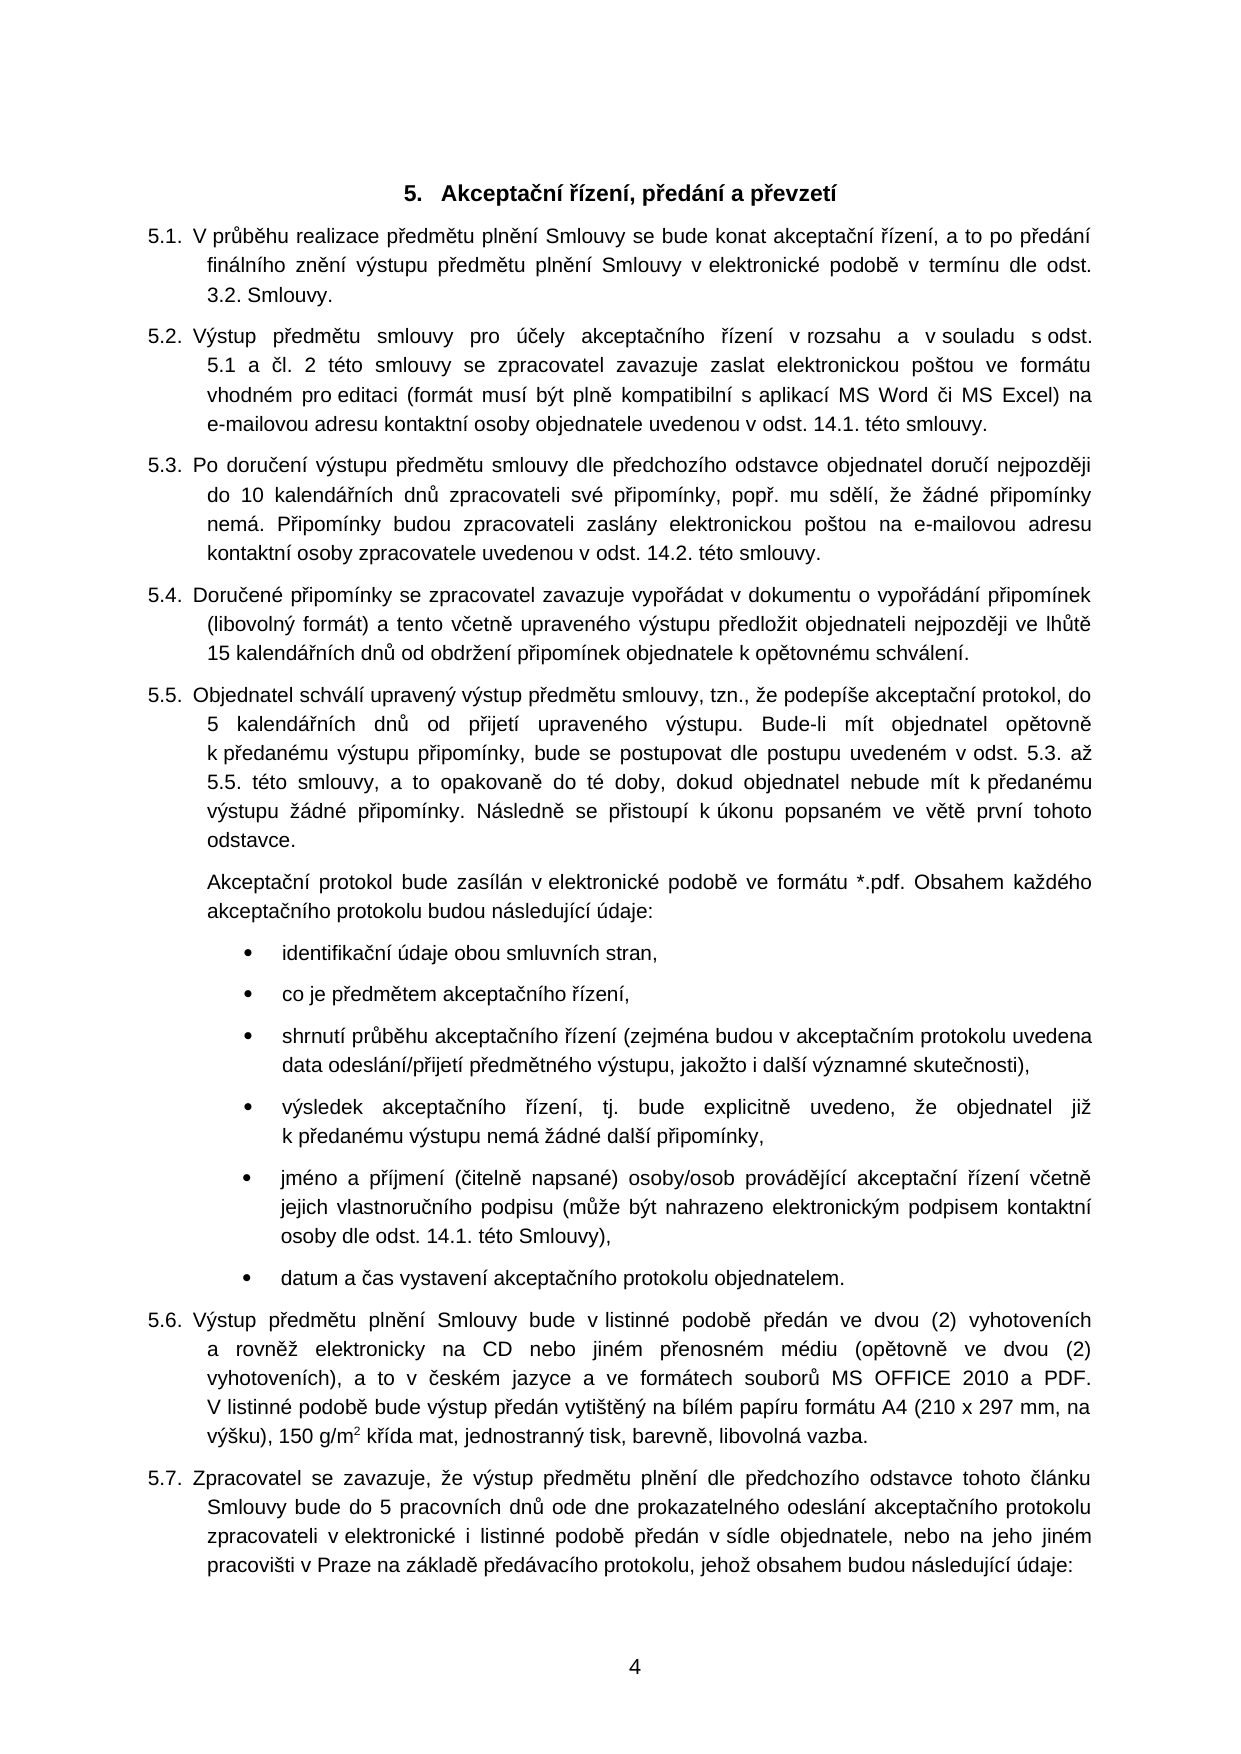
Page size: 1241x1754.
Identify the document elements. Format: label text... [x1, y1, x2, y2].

list Výstup předmětu plnění Smlouvy bude v listinné podobě předán ve dvou (2) vyhotoveních a rovněž elektronicky na CD nebo jiném přenosném médiu (opětovně ve dvou (2) vyhotoveních), a to v českém jazyce a ve formátech souborů MS OFFICE 2010 a PDF. V listinné podobě bude výstup předán vytištěný na bílém papíru formátu A4 (210 x 297 mm, na výšku), 150 g/m2 křída mat, jednostranný tisk, barevně, libovolná vazba. [148, 1302, 1092, 1448]
list identifikační údaje obou smluvních stran, [244, 936, 1092, 965]
list datum a čas vystavení akceptačního protokolu objednatelem. [243, 1261, 1092, 1290]
list V průběhu realizace předmětu plnění Smlouvy se bude konat akceptační řízení, a to po předání finálního znění výstupu předmětu plnění Smlouvy v elektronické podobě v termínu dle odst. 3.2. Smlouvy. [148, 219, 1092, 306]
list Výstup předmětu smlouvy pro účely akceptačního řízení v rozsahu a v souladu s odst. 5.1 a čl. 2 této smlouvy se zpracovatel zavazuje zaslat elektronickou poštou ve formátu vhodném pro editaci (formát musí být plně kompatibilní s aplikací MS Word či MS Excel) na e-mailovou adresu kontaktní osoby objednatele uvedenou v odst. 14.1. této smlouvy. [148, 319, 1092, 436]
list Objednatel schválí upravený výstup předmětu smlouvy, tzn., že podepíše akceptační protokol, do 5 kalendářních dnů od přijetí upraveného výstupu. Bude-li mít objednatel opětovně k předanému výstupu připomínky, bude se postupovat dle postupu uvedeném v odst. 5.3. až 5.5. této smlouvy, a to opakovaně do té doby, dokud objednatel nebude mít k předanému výstupu žádné připomínky. Následně se přistoupí k úkonu popsaném ve větě první tohoto odstavce. [148, 677, 1092, 852]
list Zpracovatel se zavazuje, že výstup předmětu plnění dle předchozího odstavce tohoto článku Smlouvy bude do 5 pracovních dnů ode dne prokazatelného odeslání akceptačního protokolu zpracovateli v elektronické i listinné podobě předán v sídle objednatele, nebo na jeho jiném pracovišti v Praze na základě předávacího protokolu, jehož obsahem budou následující údaje: [148, 1461, 1092, 1577]
list Akceptační řízení, předání a převzetí [148, 177, 1092, 206]
list co je předmětem akceptačního řízení, [244, 977, 1092, 1006]
list Po doručení výstupu předmětu smlouvy dle předchozího odstavce objednatel doručí nejpozději do 10 kalendářních dnů zpracovateli své připomínky, popř. mu sdělí, že žádné připomínky nemá. Připomínky budou zpracovateli zaslány elektronickou poštou na e-mailovou adresu kontaktní osoby zpracovatele uvedenou v odst. 14.2. této smlouvy. [148, 448, 1092, 565]
text Akceptační protokol bude zasílán v elektronické podobě ve formátu *.pdf. Obsahem každého akceptačního protokolu budou následující údaje: [207, 865, 1092, 923]
list výsledek akceptačního řízení, tj. bude explicitně uvedeno, že objednatel již k předanému výstupu nemá žádné další připomínky, [244, 1090, 1092, 1148]
list jméno a příjmení (čitelně napsané) osoby/osob provádějící akceptační řízení včetně jejich vlastnoručního podpisu (může být nahrazeno elektronickým podpisem kontaktní osoby dle odst. 14.1. této Smlouvy), [243, 1161, 1092, 1248]
list shrnutí průběhu akceptačního řízení (zejména budou v akceptačním protokolu uvedena data odeslání/přijetí předmětného výstupu, jakožto i další významné skutečnosti), [244, 1019, 1092, 1077]
list Doručené připomínky se zpracovatel zavazuje vypořádat v dokumentu o vypořádání připomínek (libovolný formát) a tento včetně upraveného výstupu předložit objednateli nejpozději ve lhůtě 15 kalendářních dnů od obdržení připomínek objednatele k opětovnému schválení. [148, 577, 1092, 665]
